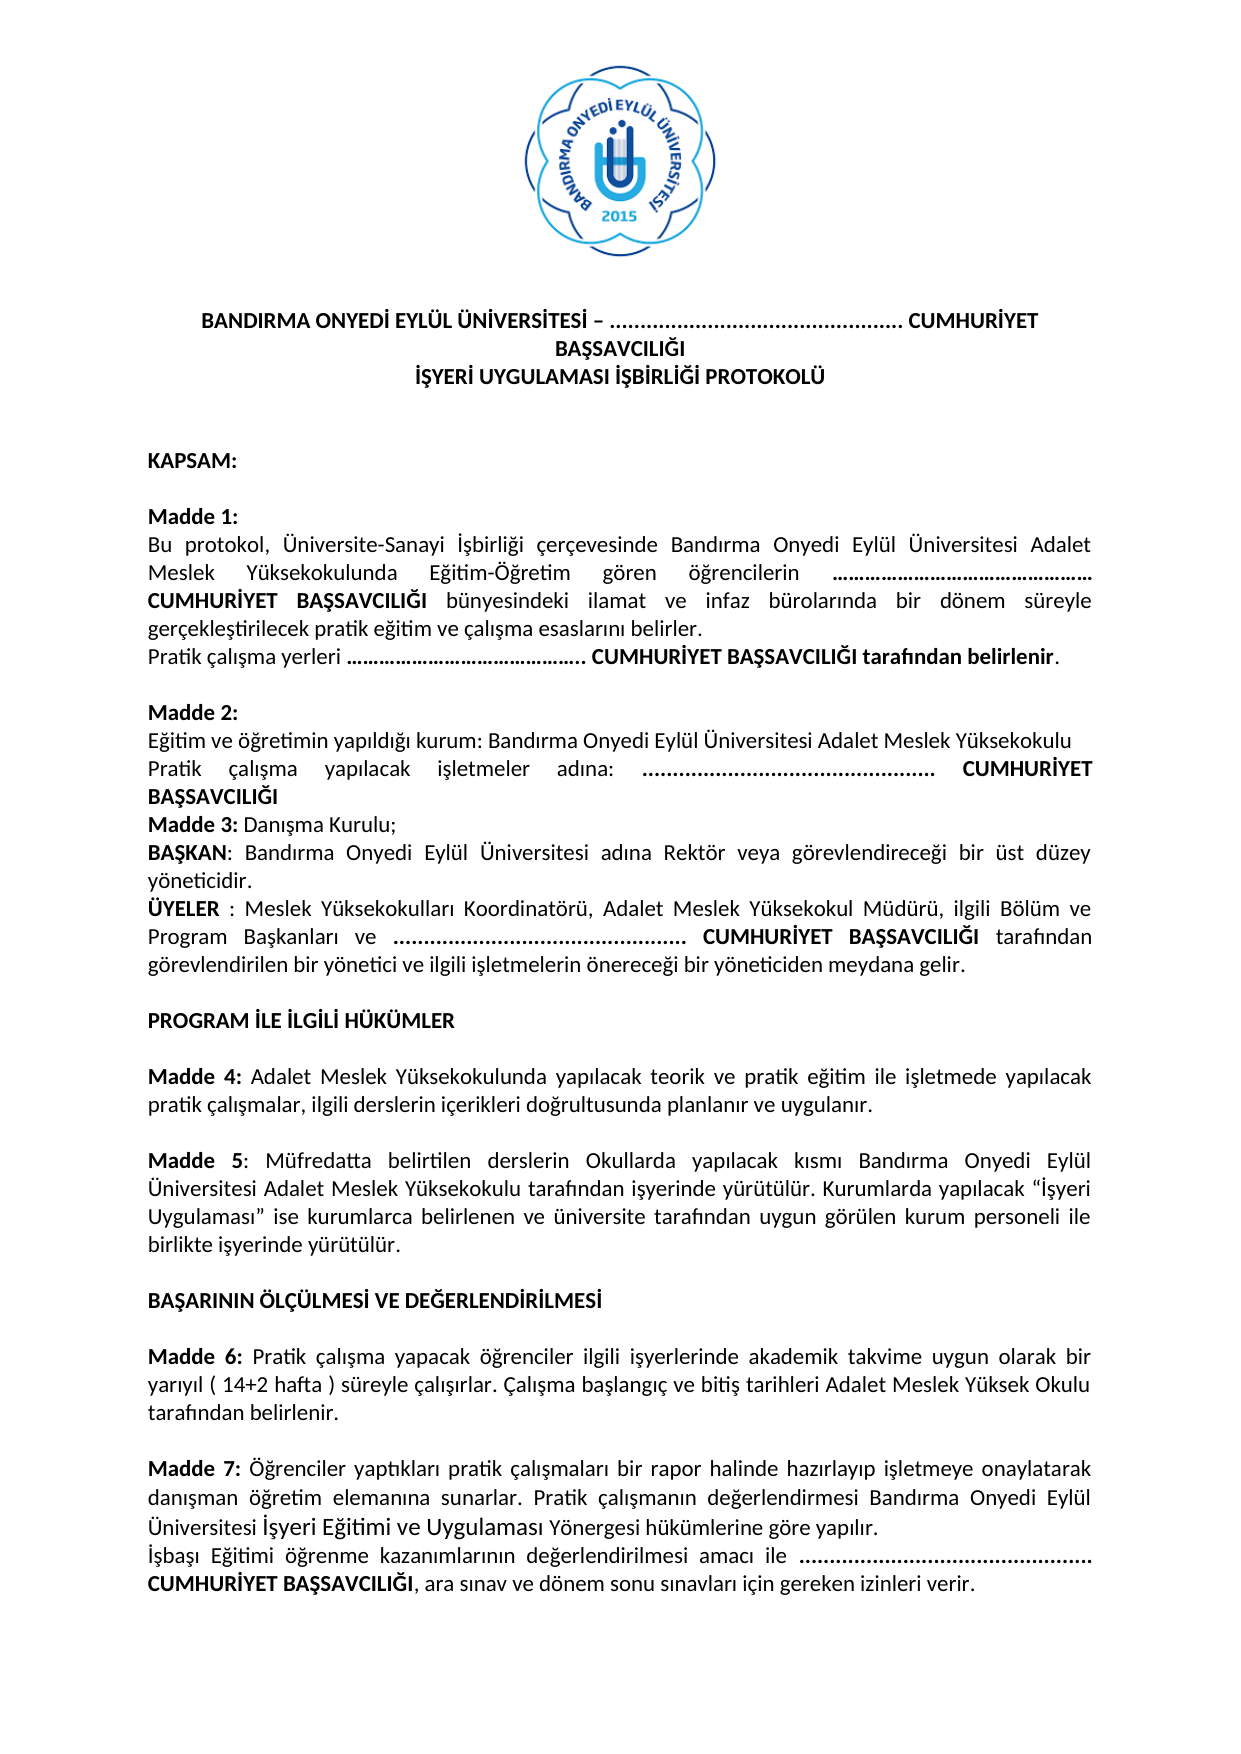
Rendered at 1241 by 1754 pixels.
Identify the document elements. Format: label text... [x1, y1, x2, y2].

text Madde 6: Pratik çalışma yapacak öğrenciler ilgili işyerlerinde akademik takvime uygun olarak bir yarıyıl ( 14+2 hafta ) süreyle çalışırlar. Çalışma başlangıç ve bitiş tarihleri Adalet Meslek Yüksek Okulu tarafından belirlenir. [148, 1342, 1093, 1427]
text Madde 1: [148, 502, 1093, 530]
text Bu protokol, Üniversite-Sanayi İşbirliği çerçevesinde Bandırma Onyedi Eylül Üniversitesi Adalet Meslek Yüksekokulunda Eğitim-Öğretim gören öğrencilerin ………………………………………… CUMHURİYET BAŞSAVCILIĞI bünyesindeki ilamat ve infaz bürolarında bir dönem süreyle gerçekleştirilecek pratik eğitim ve çalışma esaslarını belirler. [148, 530, 1093, 642]
text Pratik çalışma yapılacak işletmeler adına: ................................................ CUMHURİYET BAŞSAVCILIĞI [148, 754, 1093, 810]
text Madde 4: Adalet Meslek Yüksekokulunda yapılacak teorik ve pratik eğitim ile işletmede yapılacak pratik çalışmalar, ilgili derslerin içerikleri doğrultusunda planlanır ve uygulanır. [148, 1062, 1093, 1118]
text Madde 7: Öğrenciler yaptıkları pratik çalışmaları bir rapor halinde hazırlayıp işletmeye onaylatarak danışman öğretim elemanına sunarlar. Pratik çalışmanın değerlendirmesi Bandırma Onyedi Eylül Üniversitesi İşyeri Eğitimi ve Uygulaması Yönergesi hükümlerine göre yapılır. [148, 1454, 1093, 1541]
text Madde 3: Danışma Kurulu; [148, 810, 1093, 838]
text KAPSAM: [148, 446, 1093, 474]
text İşbaşı Eğitimi öğrenme kazanımlarının değerlendirilmesi amacı ile ................................................ CUMHURİYET BAŞSAVCILIĞI, ara sınav ve dönem sonu sınavları için gereken izinleri verir. [148, 1541, 1093, 1597]
text BANDIRMA ONYEDİ EYLÜL ÜNİVERSİTESİ – ................................................ CUMHURİYET BAŞSAVCILIĞI [148, 306, 1093, 362]
text İŞYERİ UYGULAMASI İŞBİRLİĞİ PROTOKOLÜ [148, 362, 1093, 390]
text BAŞKAN: Bandırma Onyedi Eylül Üniversitesi adına Rektör veya görevlendireceği bir üst düzey yöneticidir. [148, 838, 1093, 894]
picture [503, 44, 737, 278]
text PROGRAM İLE İLGİLİ HÜKÜMLER [148, 1006, 1093, 1034]
text ÜYELER : Meslek Yüksekokulları Koordinatörü, Adalet Meslek Yüksekokul Müdürü, ilgili Bölüm ve Program Başkanları ve ................................................ CUMHURİYET BAŞSAVCILIĞI tarafından görevlendirilen bir yönetici ve ilgili işletmelerin önereceği bir yöneticiden meydana gelir. [148, 894, 1093, 978]
text Pratik çalışma yerleri …………………………………….. CUMHURİYET BAŞSAVCILIĞI tarafından belirlenir. [148, 642, 1093, 670]
text Madde 5: Müfredatta belirtilen derslerin Okullarda yapılacak kısmı Bandırma Onyedi Eylül Üniversitesi Adalet Meslek Yüksekokulu tarafından işyerinde yürütülür. Kurumlarda yapılacak “İşyeri Uygulaması” ise kurumlarca belirlenen ve üniversite tarafından uygun görülen kurum personeli ile birlikte işyerinde yürütülür. [148, 1146, 1093, 1258]
text BAŞARININ ÖLÇÜLMESİ VE DEĞERLENDİRİLMESİ [148, 1286, 1093, 1314]
text Madde 2: [148, 698, 1093, 726]
text Eğitim ve öğretimin yapıldığı kurum: Bandırma Onyedi Eylül Üniversitesi Adalet Meslek Yüksekokulu [148, 726, 1093, 754]
